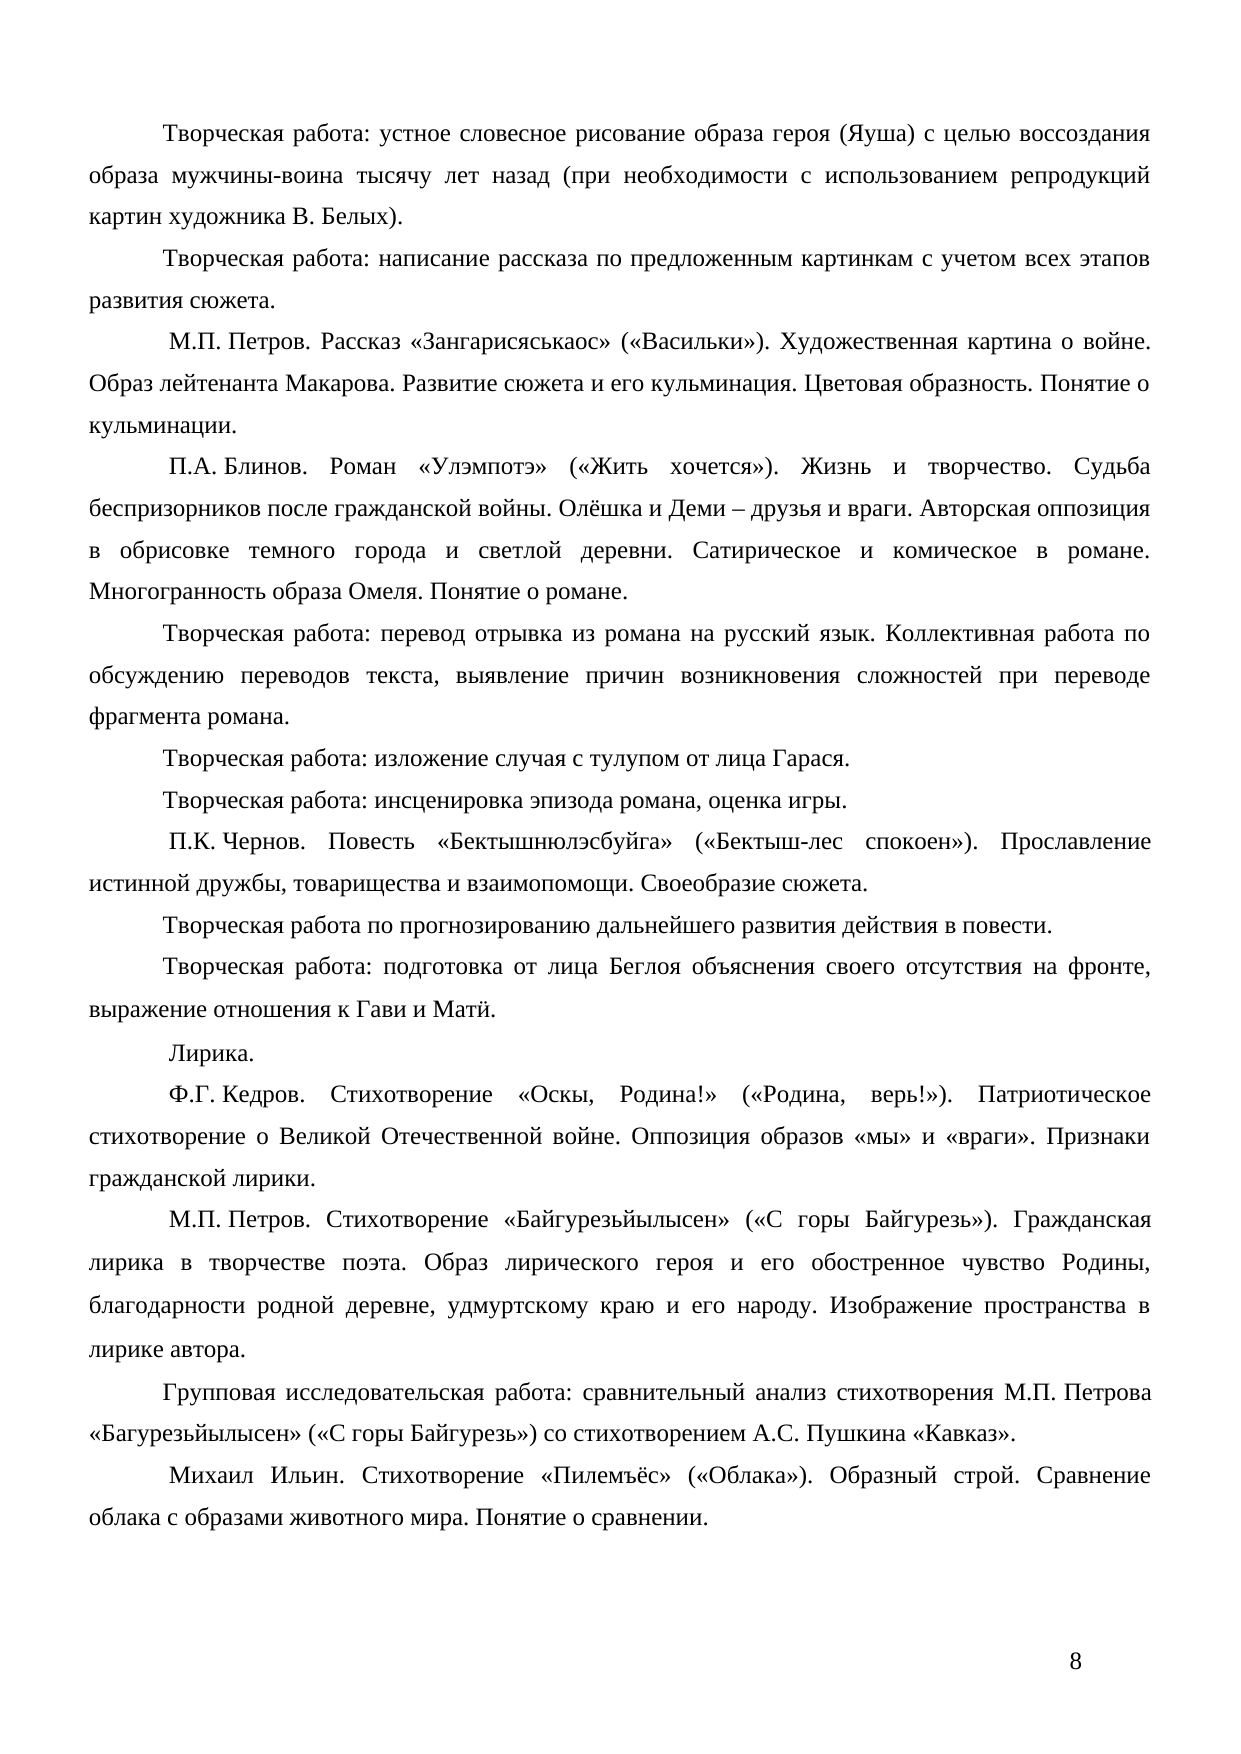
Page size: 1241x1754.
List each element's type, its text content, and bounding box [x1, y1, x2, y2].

text Творческая работа по прогнозированию дальнейшего развития действия в повести. [89, 910, 1152, 938]
text М.П. Петров. Рассказ «Зангарисяськаос» («Васильки»). Художественная картина о войне. Образ лейтенанта Макарова. Развитие сюжета и его кульминация. Цветовая образность. Понятие о кульминации. [89, 326, 1152, 438]
text Творческая работа: инсценировка эпизода романа, оценка игры. [89, 785, 1152, 813]
text Творческая работа: устное словесное рисование образа героя (Яуша) с целью воссоздания образа мужчины-воина тысячу лет назад (при необходимости с использованием репродукций картин художника В. Белых). [89, 118, 1152, 230]
text Ф.Г. Кедров. Стихотворение «Оскы, Родина!» («Родина, верь!»). Патриотическое стихотворение о Великой Отечественной войне. Оппозиция образов «мы» и «враги». Признаки гражданской лирики. [89, 1079, 1152, 1191]
text Творческая работа: изложение случая с тулупом от лица Гарася. [89, 743, 1152, 772]
text П.А. Блинов. Роман «Улэмпотэ» («Жить хочется»). Жизнь и творчество. Судьба беспризорников после гражданской войны. Олёшка и Деми – друзья и враги. Авторская оппозиция в обрисовке темного города и светлой деревни. Сатирическое и комическое в романе. Многогранность образа Омеля. Понятие о романе. [89, 451, 1152, 605]
text М.П. Петров. Стихотворение «Байгурезьйылысен» («С горы Байгурезь»). Гражданская лирика в творчестве поэта. Образ лирического героя и его обостренное чувство Родины, благодарности родной деревне, удмуртскому краю и его народу. Изображение пространства в лирике автора. [89, 1204, 1152, 1362]
text Творческая работа: подготовка от лица Беглоя объяснения своего отсутствия на фронте, выражение отношения к Гави и Матӥ. [89, 951, 1152, 1023]
text Лирика. [89, 1038, 1152, 1066]
text П.К. Чернов. Повесть «Бектышнюлэсбуйга» («Бектыш-лес спокоен»). Прославление истинной дружбы, товарищества и взаимопомощи. Своеобразие сюжета. [89, 826, 1152, 897]
text Творческая работа: перевод отрывка из романа на русский язык. Коллективная работа по обсуждению переводов текста, выявление причин возникновения сложностей при переводе фрагмента романа. [89, 618, 1152, 730]
text Групповая исследовательская работа: сравнительный анализ стихотворения М.П. Петрова «Багурезьйылысен» («С горы Байгурезь») со стихотворением А.С. Пушкина «Кавказ». [89, 1377, 1152, 1447]
text Творческая работа: написание рассказа по предложенным картинкам с учетом всех этапов развития сюжета. [89, 243, 1152, 313]
text Михаил Ильин. Стихотворение «Пилемъёс» («Облака»). Образный строй. Сравнение облака с образами животного мира. Понятие о сравнении. [89, 1460, 1152, 1531]
